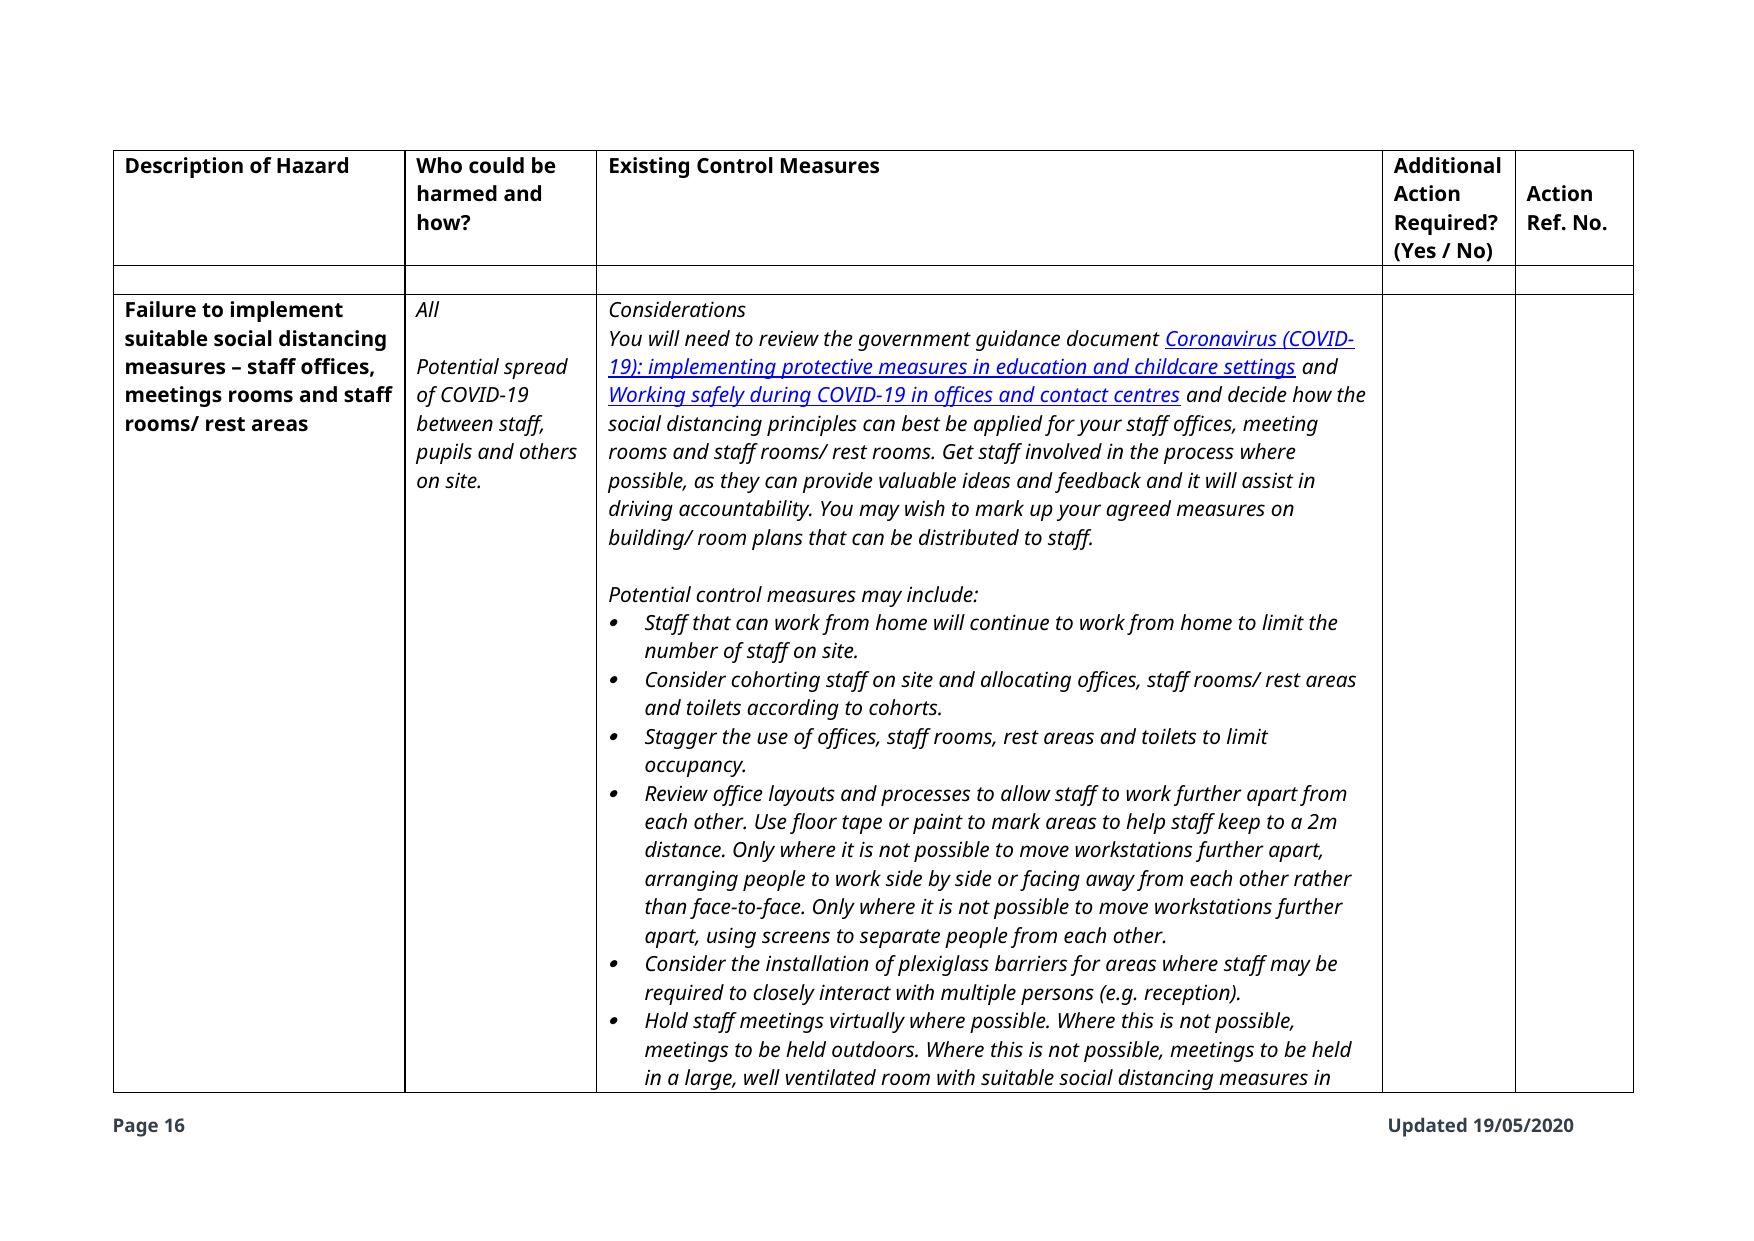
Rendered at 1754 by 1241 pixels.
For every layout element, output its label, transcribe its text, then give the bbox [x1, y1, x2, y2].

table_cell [597, 295, 1382, 1092]
table_cell [1516, 295, 1633, 1092]
table_header Who could be harmed and how? [406, 151, 596, 265]
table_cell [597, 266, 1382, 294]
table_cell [406, 295, 596, 1092]
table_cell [114, 295, 404, 1092]
table_cell [1383, 266, 1515, 294]
table_header Additional Action Required? (Yes / No) [1383, 151, 1515, 265]
table_cell [1516, 266, 1633, 294]
table_header Existing Control Measures [597, 151, 1382, 265]
table_cell [1383, 295, 1515, 1092]
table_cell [406, 266, 596, 294]
table_header Action Ref. No. [1516, 151, 1633, 265]
table_header Description of Hazard [114, 151, 404, 265]
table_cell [114, 266, 404, 294]
